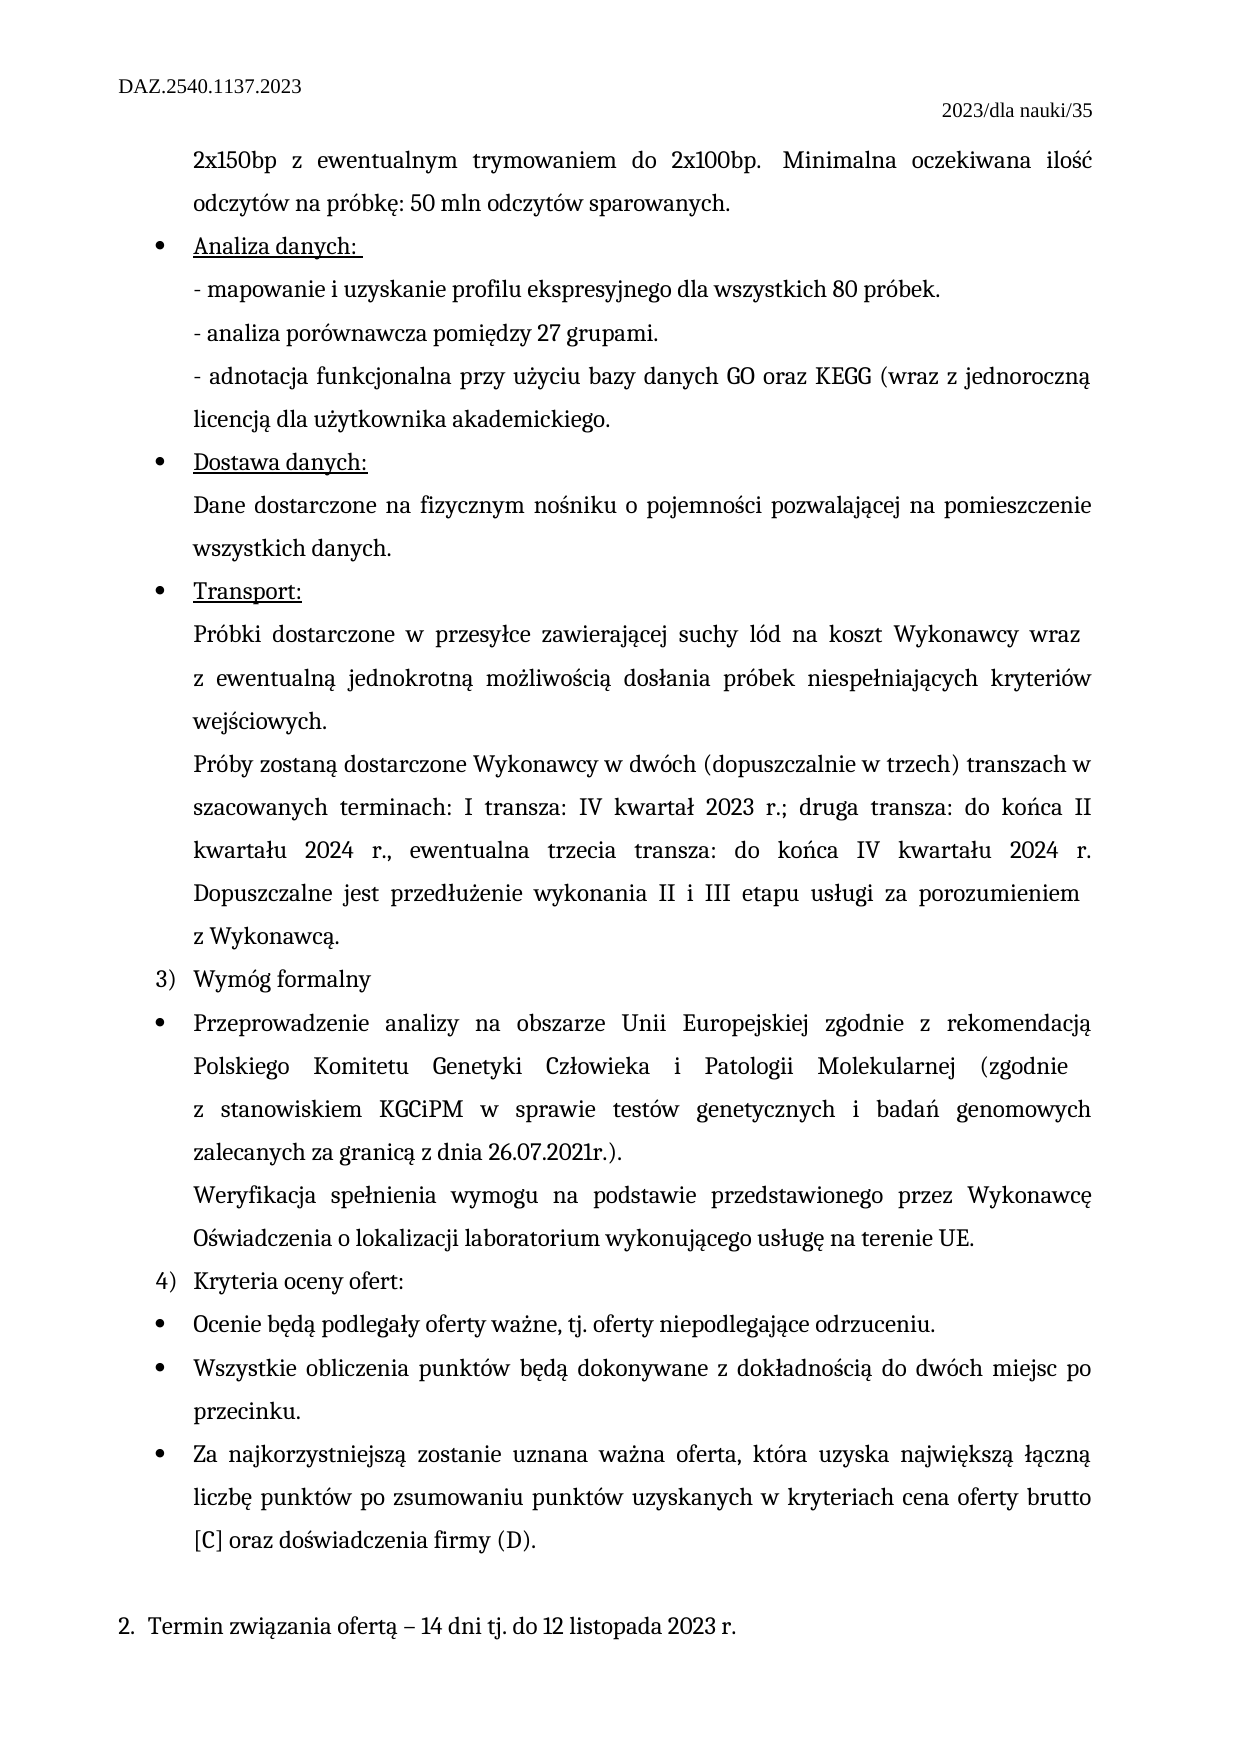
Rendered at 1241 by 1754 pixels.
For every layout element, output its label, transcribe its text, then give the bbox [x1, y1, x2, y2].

list Dostawa danych: [156, 448, 1093, 477]
list 2x150bp z ewentualnym trymowaniem do 2x100bp. Minimalna oczekiwana ilość odczytów na próbkę: 50 mln odczytów sparowanych. [193, 146, 1093, 218]
list - adnotacja funkcjonalna przy użyciu bazy danych GO oraz KEGG (wraz z jednoroczną licencją dla użytkownika akademickiego. [193, 362, 1093, 433]
list Próbki dostarczone w przesyłce zawierającej suchy lód na koszt Wykonawcy wraz z ewentualną jednokrotną możliwością dosłania próbek niespełniających kryteriów wejściowych. [193, 620, 1093, 735]
list Termin związania ofertą – 14 dni tj. do 12 listopada 2023 r. [118, 1612, 1093, 1641]
list - mapowanie i uzyskanie profilu ekspresyjnego dla wszystkich 80 próbek. [193, 275, 1093, 304]
list Analiza danych: [156, 232, 1093, 261]
list Transport: [156, 577, 1093, 606]
list Kryteria oceny ofert: [156, 1267, 1093, 1296]
list Wszystkie obliczenia punktów będą dokonywane z dokładnością do dwóch miejsc po przecinku. [156, 1353, 1093, 1425]
list Wymóg formalny [156, 965, 1093, 994]
list Przeprowadzenie analizy na obszarze Unii Europejskiej zgodnie z rekomendacją Polskiego Komitetu Genetyki Człowieka i Patologii Molekularnej (zgodnie z stanowiskiem KGCiPM w sprawie testów genetycznych i badań genomowych zalecanych za granicą z dnia 26.07.2021r.). [156, 1008, 1093, 1167]
list - analiza porównawcza pomiędzy 27 grupami. [193, 318, 1093, 347]
list Próby zostaną dostarczone Wykonawcy w dwóch (dopuszczalnie w trzech) transzach w szacowanych terminach: I transza: IV kwartał 2023 r.; druga transza: do końca II kwartału 2024 r., ewentualna trzecia transza: do końca IV kwartału 2024 r. Dopuszczalne jest przedłużenie wykonania II i III etapu usługi za porozumieniem z Wykonawcą. [193, 750, 1093, 951]
list Za najkorzystniejszą zostanie uznana ważna oferta, która uzyska największą łączną liczbę punktów po zsumowaniu punktów uzyskanych w kryteriach cena oferty brutto [C] oraz doświadczenia firmy (D). [156, 1440, 1093, 1555]
list Dane dostarczone na fizycznym nośniku o pojemności pozwalającej na pomieszczenie wszystkich danych. [193, 491, 1093, 563]
list Ocenie będą podlegały oferty ważne, tj. oferty niepodlegające odrzuceniu. [156, 1310, 1093, 1339]
list Weryfikacja spełnienia wymogu na podstawie przedstawionego przez Wykonawcę Oświadczenia o lokalizacji laboratorium wykonującego usługę na terenie UE. [193, 1181, 1093, 1253]
